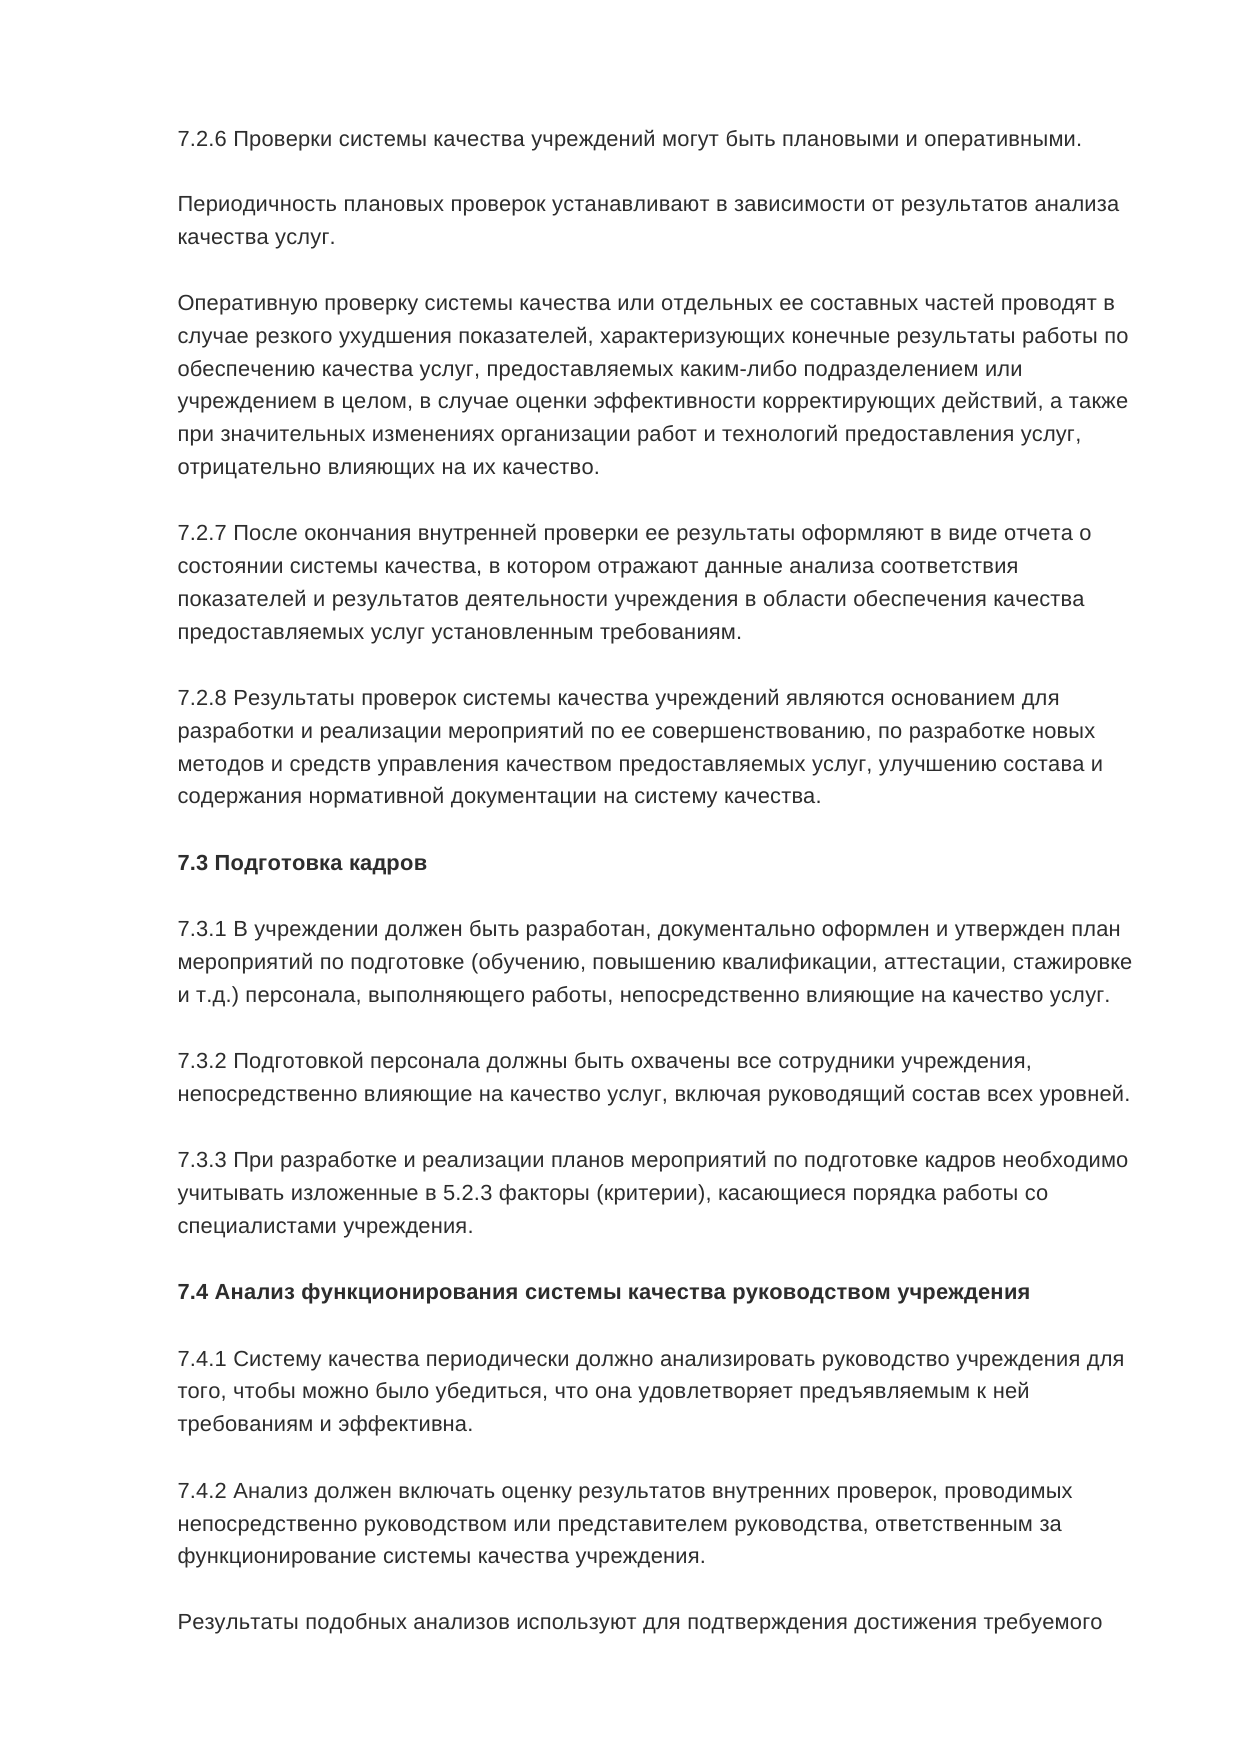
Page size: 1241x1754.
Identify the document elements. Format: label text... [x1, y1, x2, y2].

text 7.4 Анализ функционирования системы качества руководством учреждения [177, 1272, 1152, 1338]
text 7.4.1 Систему качества периодически должно анализировать руководство учреждения для того, чтобы можно было убедиться, что она удовлетворяет предъявляемым к ней требованиям и эффективна. [177, 1338, 1152, 1470]
text 7.2.8 Результаты проверок системы качества учреждений являются основанием для разработки и реализации мероприятий по ее совершенствованию, по разработке новых методов и средств управления качеством предоставляемых услуг, улучшению состава и содержания нормативной документации на систему качества. [177, 677, 1152, 842]
text 7.2.6 Проверки системы качества учреждений могут быть плановыми и оперативными. Периодичность плановых проверок устанавливают в зависимости от результатов анализа качества услуг. Оперативную проверку системы качества или отдельных ее составных частей проводят в случае резкого ухудшения показателей, характеризующих конечные результаты работы по обеспечению качества услуг, предоставляемых каким-либо подразделением или учреждением в целом, в случае оценки эффективности корректирующих действий, а также при значительных изменениях организации работ и технологий предоставления услуг, отрицательно влияющих на их качество. [177, 118, 1152, 513]
text 7.3.3 При разработке и реализации планов мероприятий по подготовке кадров необходимо учитывать изложенные в 5.2.3 факторы (критерии), касающиеся порядка работы со специалистами учреждения. [177, 1140, 1152, 1272]
text 7.3.2 Подготовкой персонала должны быть охвачены все сотрудники учреждения, непосредственно влияющие на качество услуг, включая руководящий состав всех уровней. [177, 1041, 1152, 1140]
text 7.2.7 После окончания внутренней проверки ее результаты оформляют в виде отчета о состоянии системы качества, в котором отражают данные анализа соответствия показателей и результатов деятельности учреждения в области обеспечения качества предоставляемых услуг установленным требованиям. [177, 513, 1152, 677]
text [177, 1470, 1152, 1634]
text 7.3.1 В учреждении должен быть разработан, документально оформлен и утвержден план мероприятий по подготовке (обучению, повышению квалификации, аттестации, стажировке и т.д.) персонала, выполняющего работы, непосредственно влияющие на качество услуг. [177, 908, 1152, 1041]
text 7.3 Подготовка кадров [177, 842, 1152, 908]
